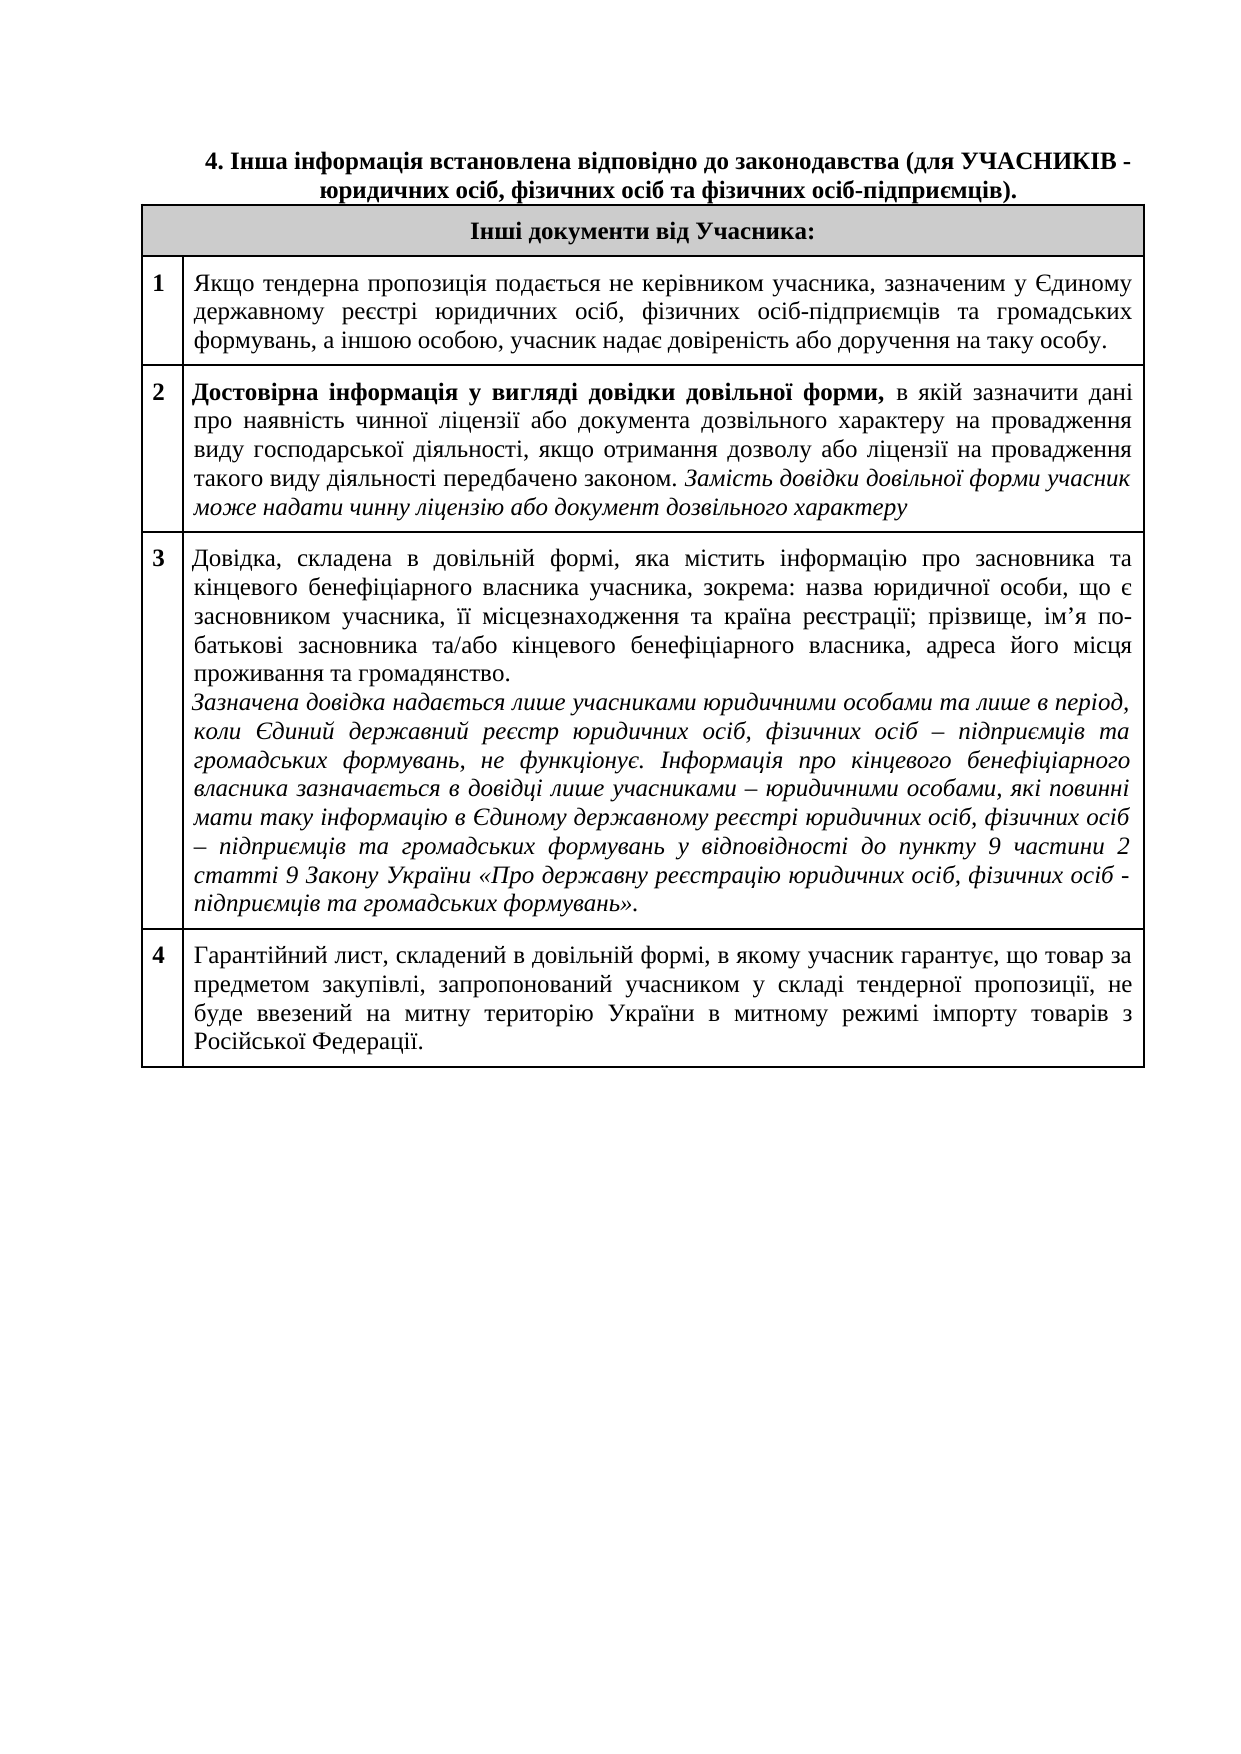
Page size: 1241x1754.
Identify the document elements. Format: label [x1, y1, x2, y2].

table_header [129, 89, 1207, 1664]
